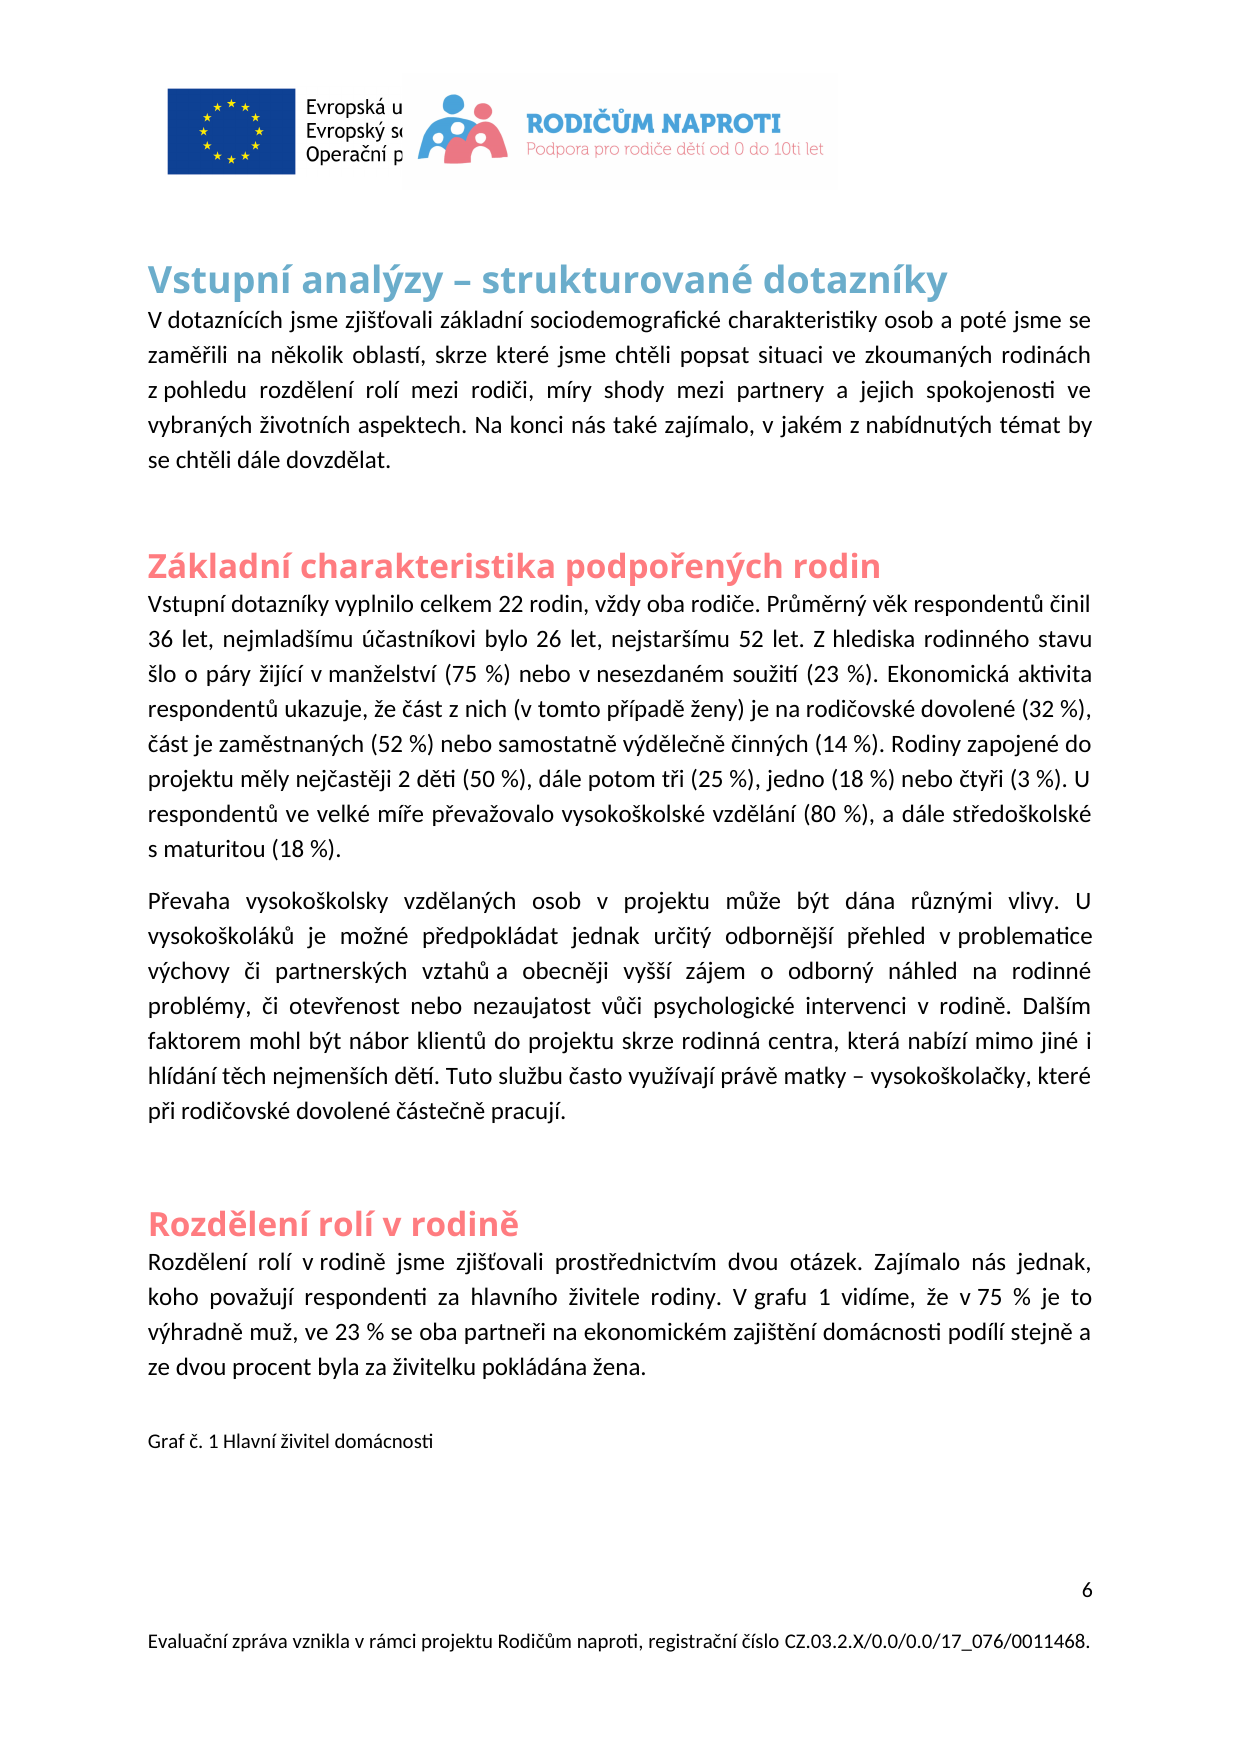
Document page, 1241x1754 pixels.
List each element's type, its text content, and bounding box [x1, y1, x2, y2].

picture [165, 73, 838, 190]
subtitle Vstupní analýzy – strukturované dotazníky [148, 253, 1093, 304]
subtitle Základní charakteristika podpořených rodin [148, 543, 1093, 588]
subtitle Rozdělení rolí v rodině [148, 1201, 1093, 1246]
text Vstupní dotazníky vyplnilo celkem 22 rodin, vždy oba rodiče. Průměrný věk respondentů činil 36 let, nejmladšímu účastníkovi bylo 26 let, nejstaršímu 52 let. Z hlediska rodinného stavu šlo o páry žijící v manželství (75 %) nebo v nesezdaném soužití (23 %). Ekonomická aktivita respondentů ukazuje, že část z nich (v tomto případě ženy) je na rodičovské dovolené (32 %), část je zaměstnaných (52 %) nebo samostatně výdělečně činných (14 %). Rodiny zapojené do projektu měly nejčastěji 2 děti (50 %), dále potom tři (25 %), jedno (18 %) nebo čtyři (3 %). U respondentů ve velké míře převažovalo vysokoškolské vzdělání (80 %), a dále středoškolské s maturitou (18 %). [148, 588, 1093, 864]
text Převaha vysokoškolsky vzdělaných osob v projektu může být dána různými vlivy. U vysokoškoláků je možné předpokládat jednak určitý odbornější přehled v problematice výchovy či partnerských vztahů a obecněji vyšší zájem o odborný náhled na rodinné problémy, či otevřenost nebo nezaujatost vůči psychologické intervenci v rodině. Dalším faktorem mohl být nábor klientů do projektu skrze rodinná centra, která nabízí mimo jiné i hlídání těch nejmenších dětí. Tuto službu často využívají právě matky – vysokoškolačky, které při rodičovské dovolené částečně pracují. [148, 885, 1093, 1126]
text V dotaznících jsme zjišťovali základní sociodemografické charakteristiky osob a poté jsme se zaměřili na několik oblastí, skrze které jsme chtěli popsat situaci ve zkoumaných rodinách z pohledu rozdělení rolí mezi rodiči, míry shody mezi partnery a jejich spokojenosti ve vybraných životních aspektech. Na konci nás také zajímalo, v jakém z nabídnutých témat by se chtěli dále dovzdělat. [148, 304, 1093, 474]
text Graf č. 1 Hlavní živitel domácnosti [148, 1428, 1093, 1453]
text Rozdělení rolí v rodině jsme zjišťovali prostřednictvím dvou otázek. Zajímalo nás jednak, koho považují respondenti za hlavního živitele rodiny. V grafu 1 vidíme, že v 75 % je to výhradně muž, ve 23 % se oba partneři na ekonomickém zajištění domácnosti podílí stejně a ze dvou procent byla za živitelku pokládána žena. [148, 1246, 1093, 1381]
